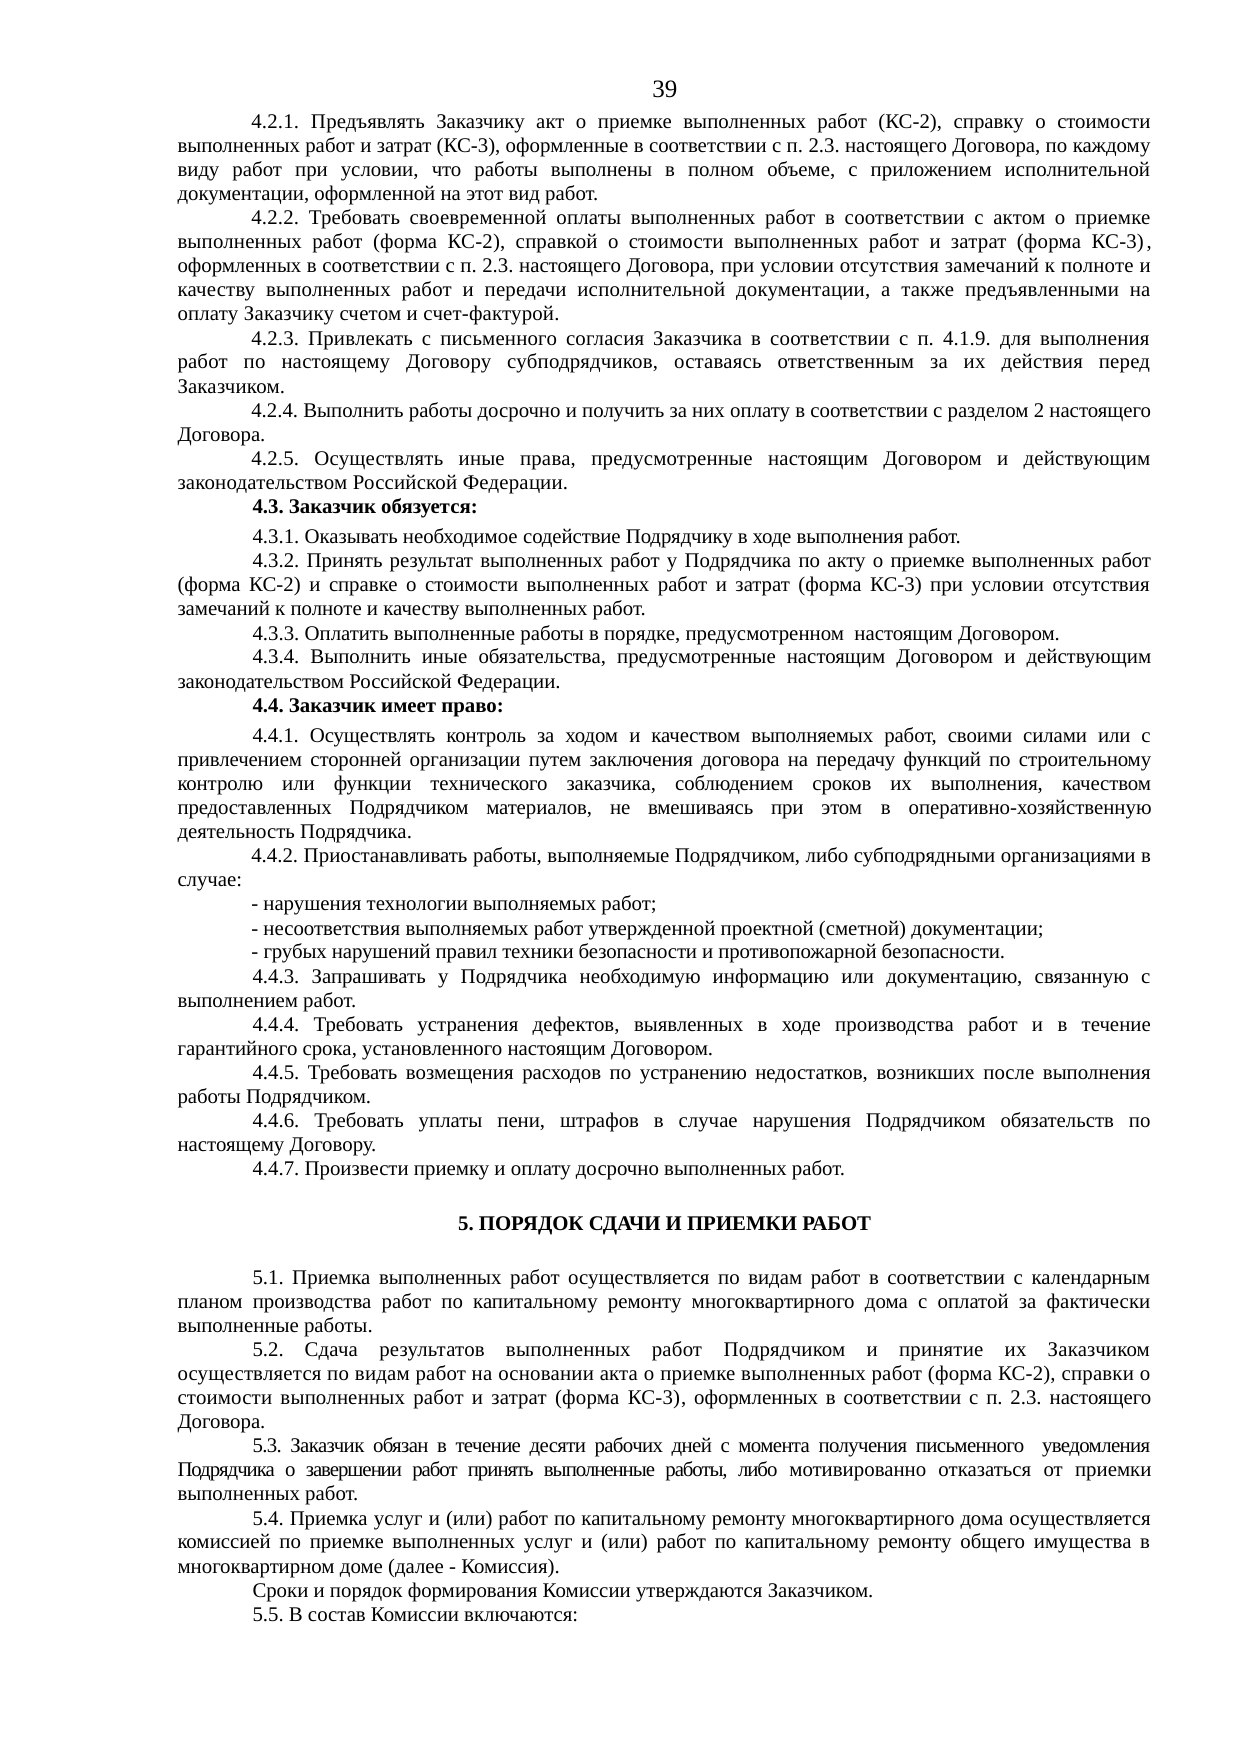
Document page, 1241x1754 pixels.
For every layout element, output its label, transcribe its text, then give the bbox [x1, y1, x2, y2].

text 5.1. Приемка выполненных работ осуществляется по видам работ в соответствии с календарным планом производства работ по капитальному ремонту многоквартирного дома с оплатой за фактически выполненные работы. [177, 1265, 1152, 1337]
text 4.2.4. Выполнить работы досрочно и получить за них оплату в соответствии с разделом 2 настоящего Договора. [177, 398, 1152, 446]
text 4.4.6. Требовать уплаты пени, штрафов в случае нарушения Подрядчиком обязательств по настоящему Договору. [177, 1108, 1152, 1156]
text 4.2.3. Привлекать с письменного согласия Заказчика в соответствии с п. 4.1.9. для выполнения работ по настоящему Договору субподрядчиков, оставаясь ответственным за их действия перед Заказчиком. [177, 325, 1152, 398]
text 4.3.1. Оказывать необходимое содействие Подрядчику в ходе выполнения работ. [177, 524, 1152, 548]
text 4.3.3. Оплатить выполненные работы в порядке, предусмотренном настоящим Договором. [177, 620, 1152, 644]
text 4.3. Заказчик обязуется: [177, 494, 1152, 518]
text 4.2.2. Требовать своевременной оплаты выполненных работ в соответствии с актом о приемке выполненных работ (форма КС-2), справкой о стоимости выполненных работ и затрат (форма КС-3), оформленных в соответствии с п. 2.3. настоящего Договора, при условии отсутствия замечаний к полноте и качеству выполненных работ и передачи исполнительной документации, а также предъявленными на оплату Заказчику счетом и счет-фактурой. [177, 205, 1152, 325]
text - грубых нарушений правил техники безопасности и противопожарной безопасности. [177, 939, 1152, 963]
text Сроки и порядок формирования Комиссии утверждаются Заказчиком. [177, 1578, 1152, 1602]
text 4.4.4. Требовать устранения дефектов, выявленных в ходе производства работ и в течение гарантийного срока, установленного настоящим Договором. [177, 1012, 1152, 1060]
text 5.3. Заказчик обязан в течение десяти рабочих дней с момента получения письменного уведомления Подрядчика о завершении работ принять выполненные работы, либо мотивированно отказаться от приемки выполненных работ. [177, 1433, 1152, 1505]
text 5.5. В состав Комиссии включаются: [177, 1602, 1152, 1626]
text 4.2.1. Предъявлять Заказчику акт о приемке выполненных работ (КС-2), справку о стоимости выполненных работ и затрат (КС-3), оформленные в соответствии с п. 2.3. настоящего Договора, по каждому виду работ при условии, что работы выполнены в полном объеме, с приложением исполнительной документации, оформленной на этот вид работ. [177, 109, 1152, 205]
text 5.4. Приемка услуг и (или) работ по капитальному ремонту многоквартирного дома осуществляется комиссией по приемке выполненных услуг и (или) работ по капитальному ремонту общего имущества в многоквартирном доме (далее - Комиссия). [177, 1505, 1152, 1578]
text 4.4.1. Осуществлять контроль за ходом и качеством выполняемых работ, своими силами или с привлечением сторонней организации путем заключения договора на передачу функций по строительному контролю или функции технического заказчика, соблюдением сроков их выполнения, качеством предоставленных Подрядчиком материалов, не вмешиваясь при этом в оперативно-хозяйственную деятельность Подрядчика. [177, 723, 1152, 843]
text 4.3.4. Выполнить иные обязательства, предусмотренные настоящим Договором и действующим законодательством Российской Федерации. [177, 644, 1152, 693]
text 4.3.2. Принять результат выполненных работ у Подрядчика по акту о приемке выполненных работ (форма КС-2) и справке о стоимости выполненных работ и затрат (форма КС-3) при условии отсутствия замечаний к полноте и качеству выполненных работ. [177, 548, 1152, 620]
text 4.4.7. Произвести приемку и оплату досрочно выполненных работ. [177, 1156, 1152, 1180]
text 4.2.5. Осуществлять иные права, предусмотренные настоящим Договором и действующим законодательством Российской Федерации. [177, 446, 1152, 494]
text 4.4.5. Требовать возмещения расходов по устранению недостатков, возникших после выполнения работы Подрядчиком. [177, 1060, 1152, 1108]
text 4.4.2. Приостанавливать работы, выполняемые Подрядчиком, либо субподрядными организациями в случае: [177, 843, 1152, 891]
text 4.4. Заказчик имеет право: [177, 693, 1152, 717]
text 4.4.3. Запрашивать у Подрядчика необходимую информацию или документацию, связанную с выполнением работ. [177, 963, 1152, 1012]
text - несоответствия выполняемых работ утвержденной проектной (сметной) документации; [177, 915, 1152, 939]
text - нарушения технологии выполняемых работ; [177, 891, 1152, 915]
text 5.2. Сдача результатов выполненных работ Подрядчиком и принятие их Заказчиком осуществляется по видам работ на основании акта о приемке выполненных работ (форма КС-2), справки о стоимости выполненных работ и затрат (форма КС-3), оформленных в соответствии с п. 2.3. настоящего Договора. [177, 1337, 1152, 1433]
text 5. ПОРЯДОК СДАЧИ И ПРИЕМКИ РАБОТ [177, 1210, 1152, 1234]
